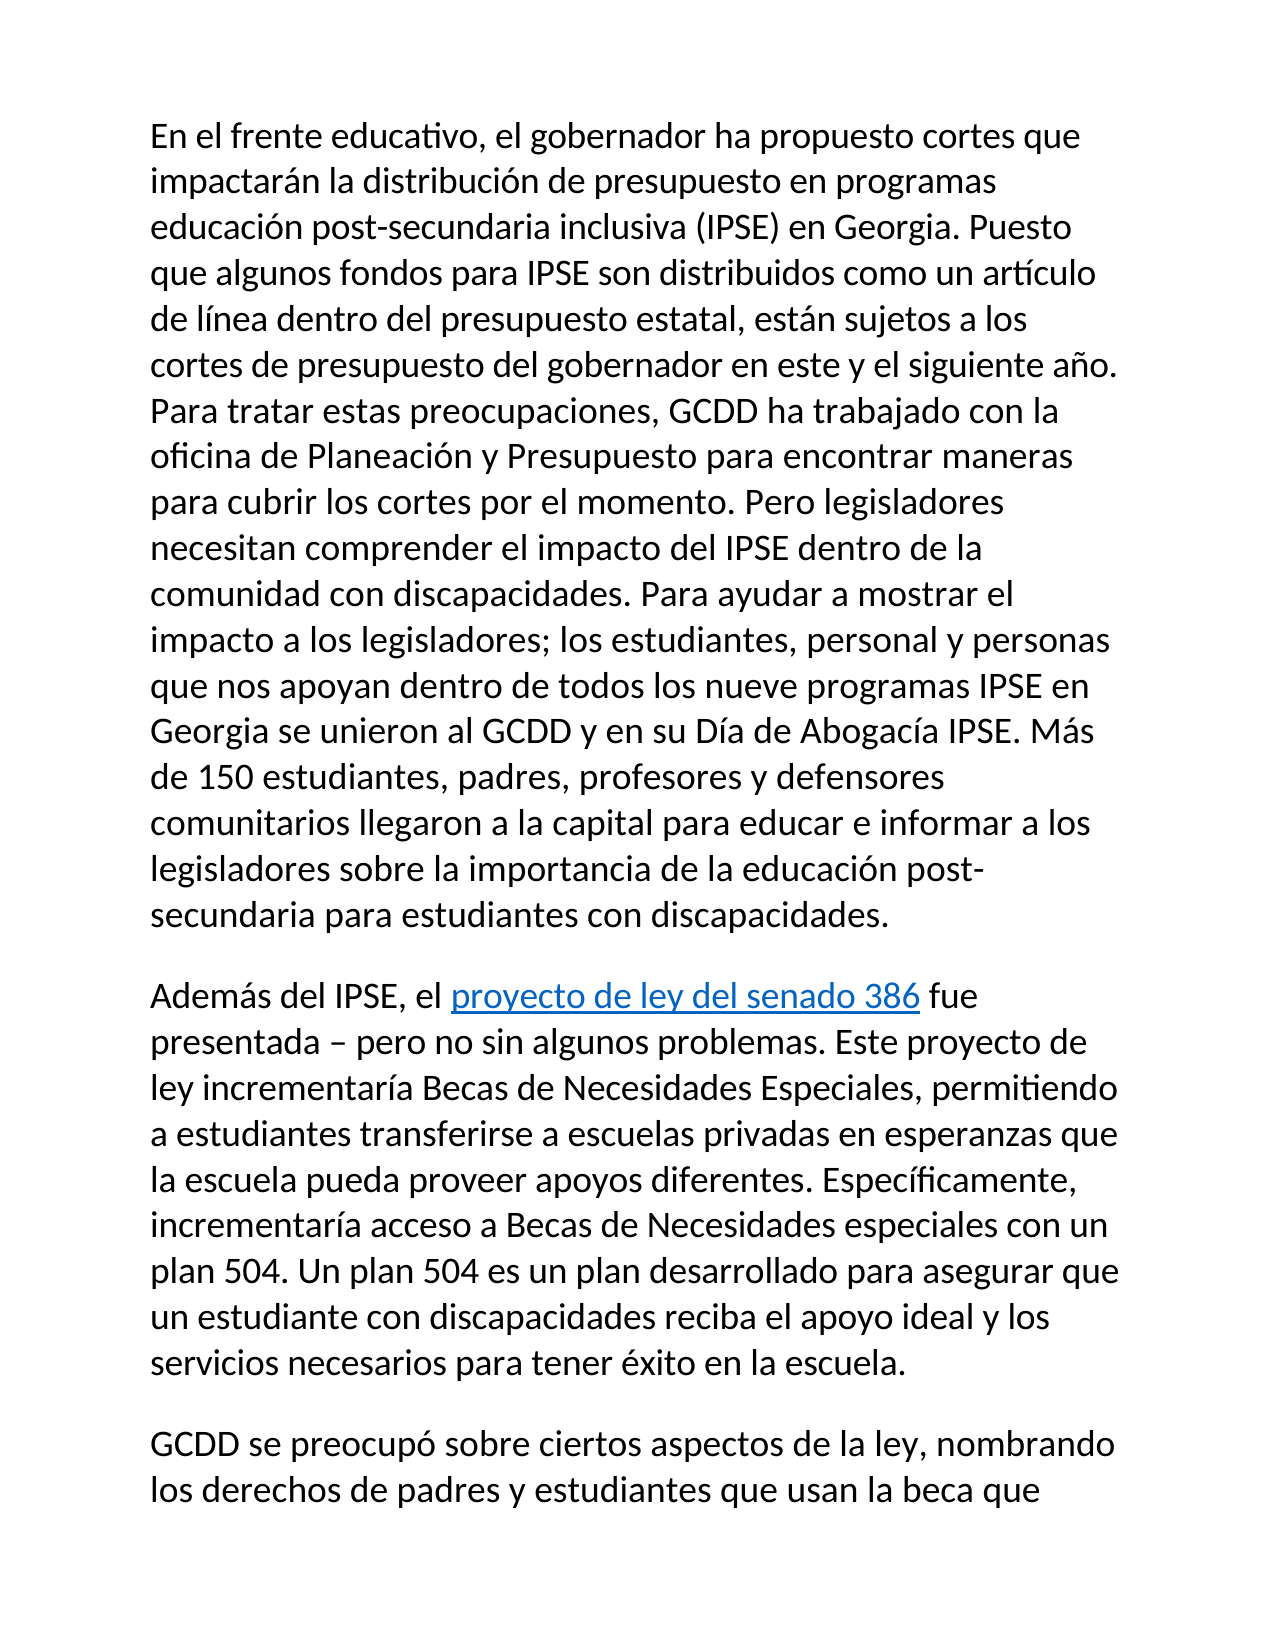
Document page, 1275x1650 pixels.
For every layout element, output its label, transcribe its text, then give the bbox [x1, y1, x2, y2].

text Para tratar estas preocupaciones, GCDD ha trabajado con la oficina de Planeación y Presupuesto para encontrar maneras para cubrir los cortes por el momento. Pero legisladores necesitan comprender el impacto del IPSE dentro de la comunidad con discapacidades. Para ayudar a mostrar el impacto a los legisladores; los estudiantes, personal y personas que nos apoyan dentro de todos los nueve programas IPSE en Georgia se unieron al GCDD y en su Día de Abogacía IPSE. Más de 150 estudiantes, padres, profesores y defensores comunitarios llegaron a la capital para educar e informar a los legisladores sobre la importancia de la educación post-secundaria para estudiantes con discapacidades. [150, 387, 1125, 937]
text En el frente educativo, el gobernador ha propuesto cortes que impactarán la distribución de presupuesto en programas educación post-secundaria inclusiva (IPSE) en Georgia. Puesto que algunos fondos para IPSE son distribuidos como un artículo de línea dentro del presupuesto estatal, están sujetos a los cortes de presupuesto del gobernador en este y el siguiente año. [150, 112, 1125, 387]
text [150, 1420, 1125, 1512]
text Además del IPSE, el proyecto de ley del senado 386 fue presentada – pero no sin algunos problemas. Este proyecto de ley incrementaría Becas de Necesidades Especiales, permitiendo a estudiantes transferirse a escuelas privadas en esperanzas que la escuela pueda proveer apoyos diferentes. Específicamente, incrementaría acceso a Becas de Necesidades especiales con un plan 504. Un plan 504 es un plan desarrollado para asegurar que un estudiante con discapacidades reciba el apoyo ideal y los servicios necesarios para tener éxito en la escuela. [150, 972, 1125, 1385]
